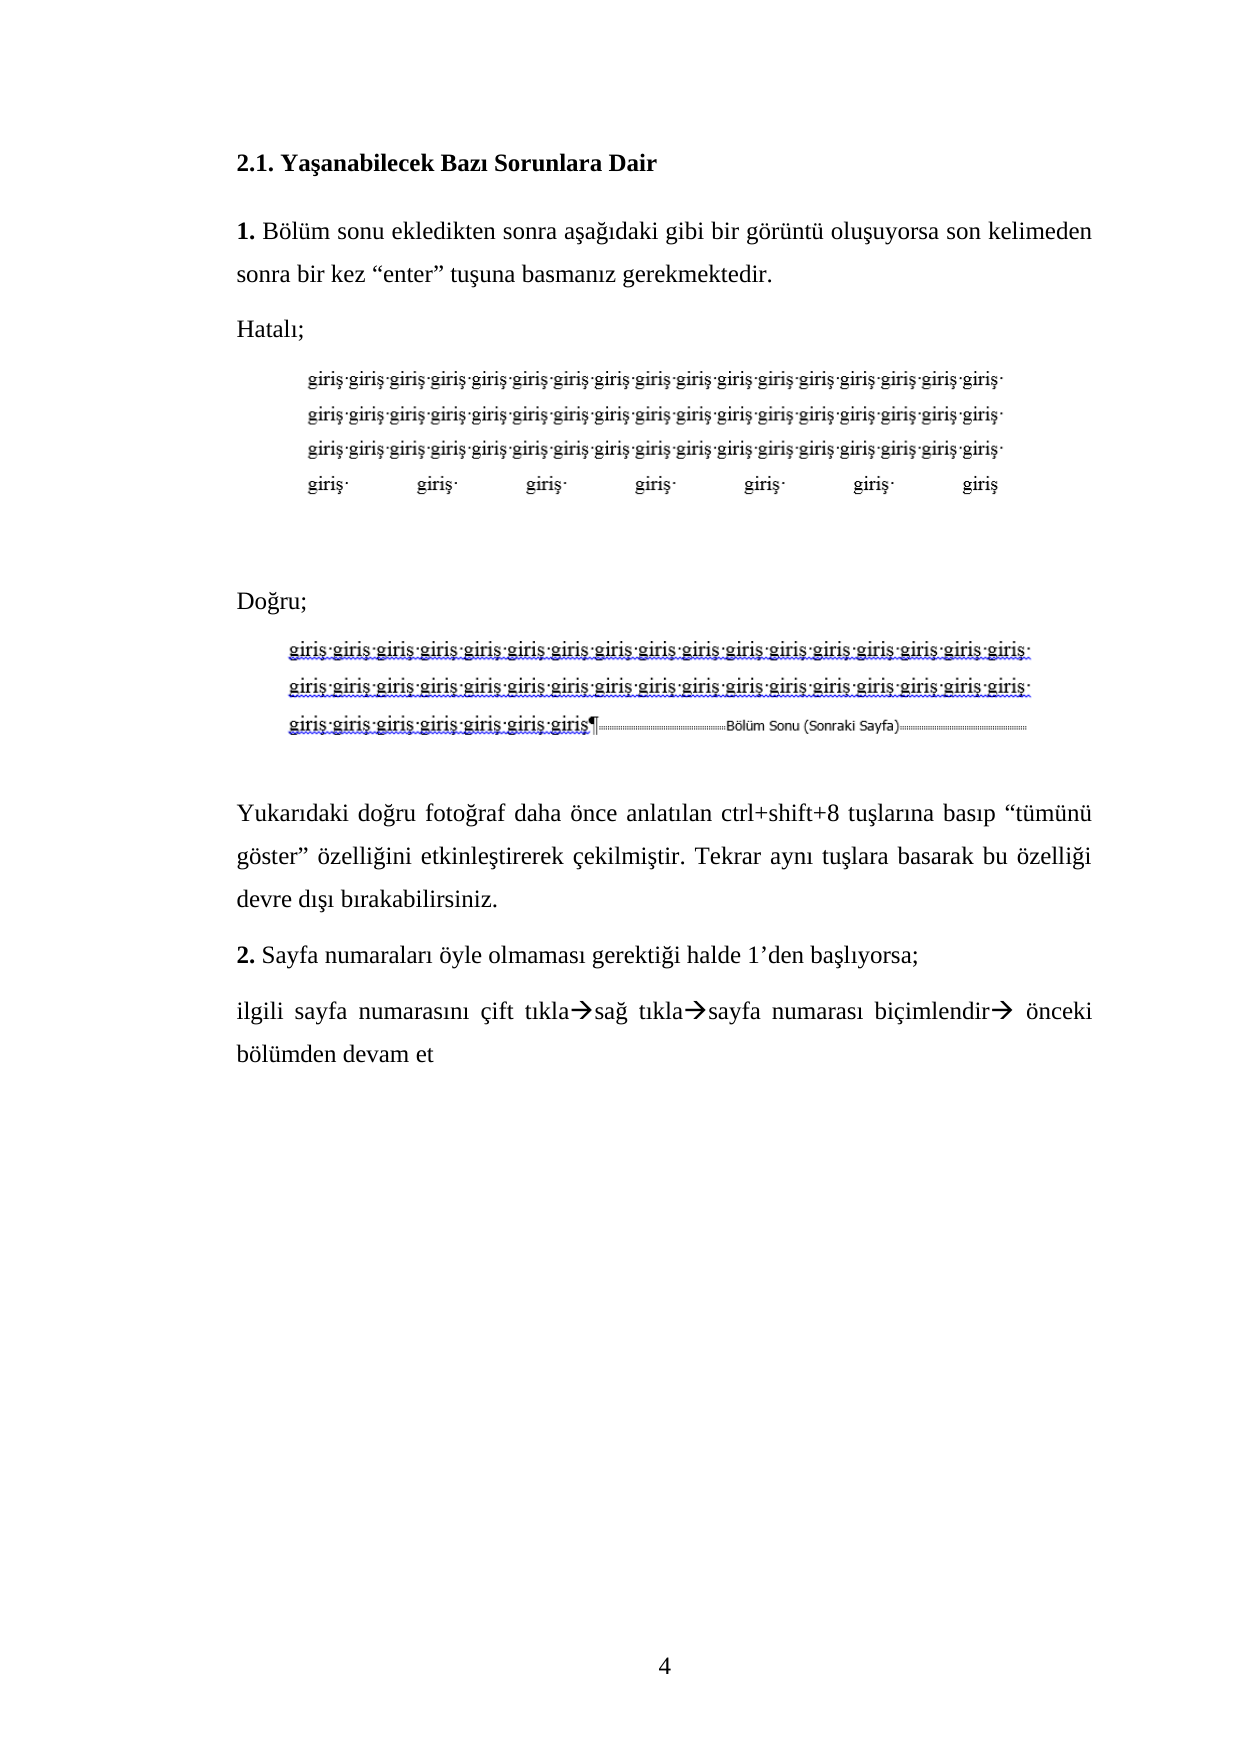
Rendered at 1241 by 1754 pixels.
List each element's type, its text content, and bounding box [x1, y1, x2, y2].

picture [236, 641, 1093, 772]
text Yaşanabilecek Bazı Sorunlara Dair [236, 148, 1092, 176]
text Yukarıdaki doğru fotoğraf daha önce anlatılan ctrl+shift+8 tuşlarına basıp “tümünü göster” özelliğini etkinleştirerek çekilmiştir. Tekrar aynı tuşlara basarak bu özelliği devre dışı bırakabilirsiniz. [236, 798, 1092, 913]
text 1. Bölüm sonu ekledikten sonra aşağıdaki gibi bir görüntü oluşuyorsa son kelimeden sonra bir kez “enter” tuşuna basmanız gerekmektedir. [236, 216, 1092, 288]
text Hatalı; [236, 314, 1092, 343]
text Doğru; [236, 586, 1092, 614]
picture [236, 370, 1093, 559]
text ilgili sayfa numarasını çift tıklasağ tıklasayfa numarası biçimlendir önceki bölümden devam et [236, 996, 1092, 1068]
text 2. Sayfa numaraları öyle olmaması gerektiği halde 1’den başlıyorsa; [236, 940, 1092, 969]
